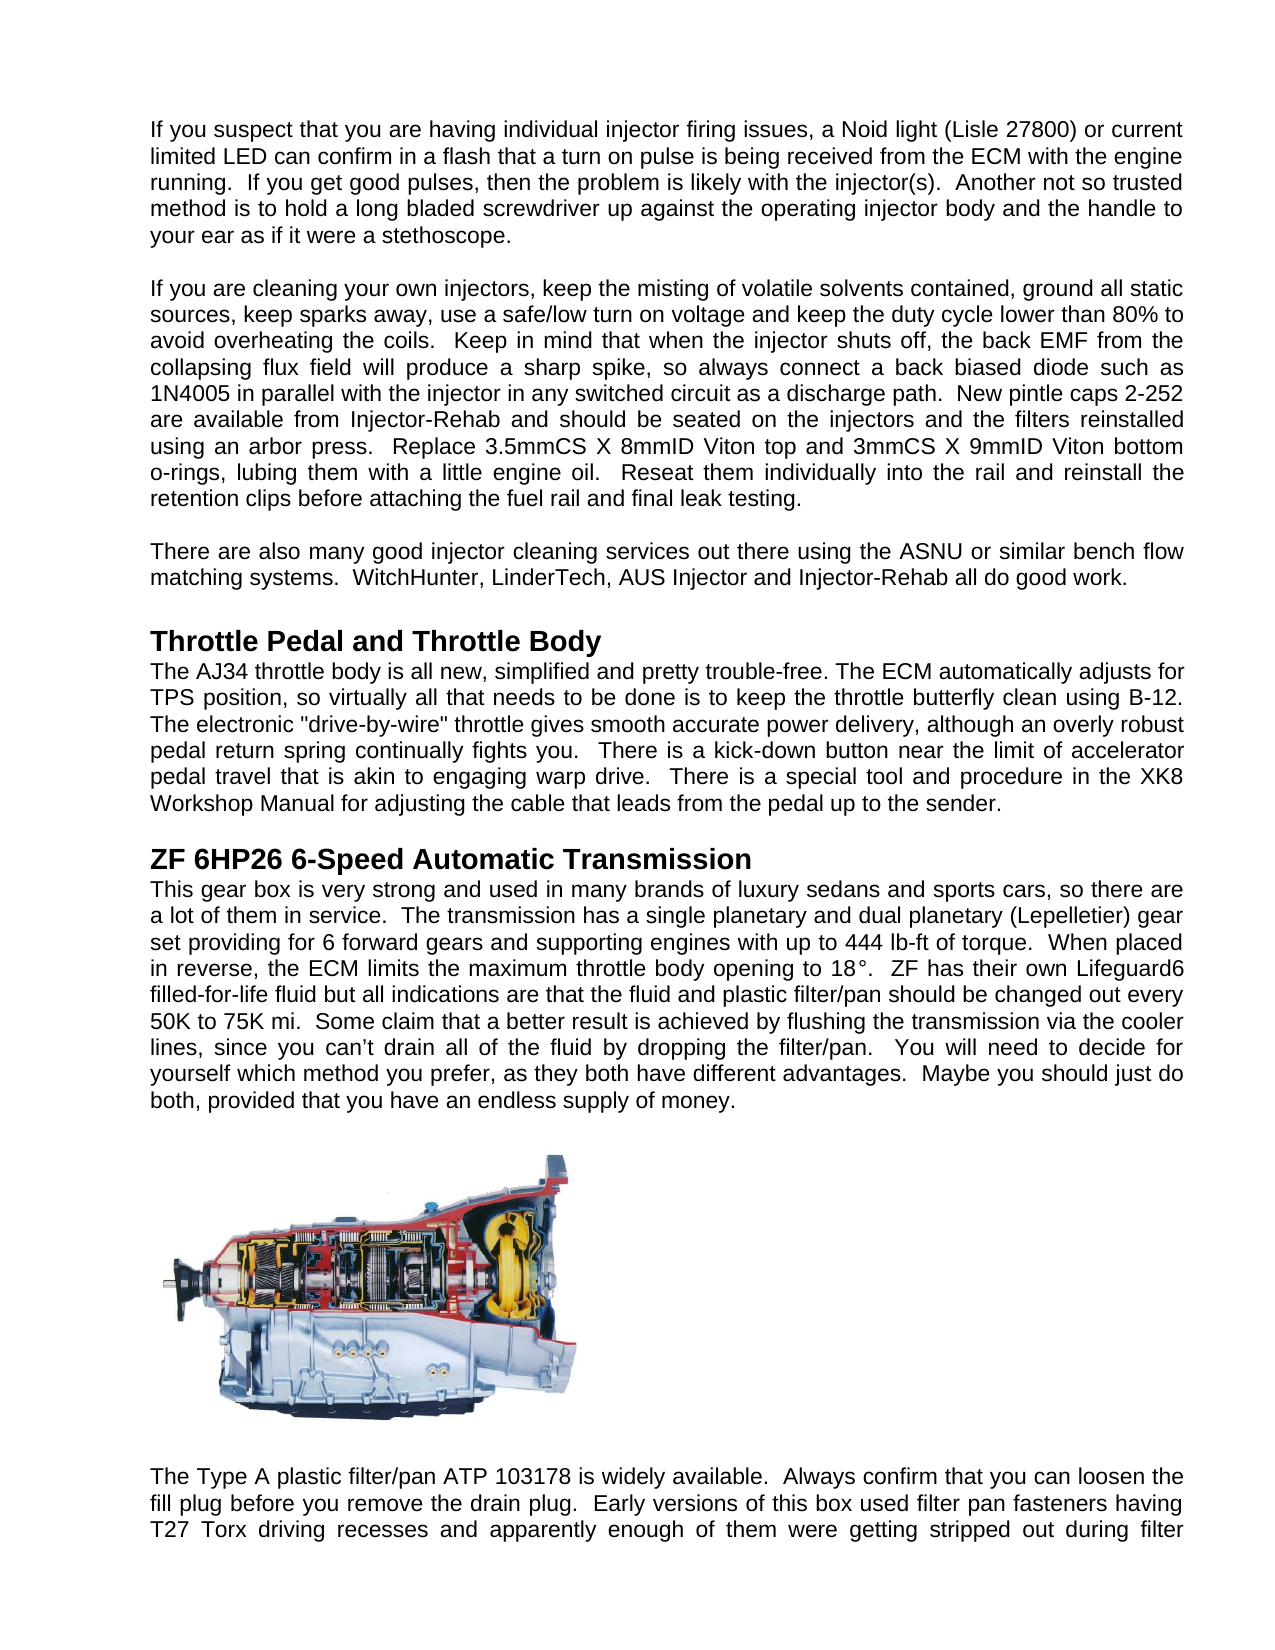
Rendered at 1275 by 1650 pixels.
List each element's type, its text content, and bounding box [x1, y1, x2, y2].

text Throttle Pedal and Throttle Body [150, 624, 1185, 658]
text There are also many good injector cleaning services out there using the ASNU or similar bench flow matching systems. WitchHunter, LinderTech, AUS Injector and Injector-Rehab all do good work. [150, 538, 1185, 591]
picture [150, 1139, 589, 1437]
text ZF 6HP26 6-Speed Automatic Transmission [150, 842, 1185, 876]
text If you suspect that you are having individual injector firing issues, a Noid light (Lisle 27800) or current limited LED can confirm in a flash that a turn on pulse is being received from the ECM with the engine running. If you get good pulses, then the problem is likely with the injector(s). Another not so trusted method is to hold a long bladed screwdriver up against the operating injector body and the handle to your ear as if it were a stethoscope. [150, 116, 1185, 248]
text If you are cleaning your own injectors, keep the misting of volatile solvents contained, ground all static sources, keep sparks away, use a safe/low turn on voltage and keep the duty cycle lower than 80% to avoid overheating the coils. Keep in mind that when the injector shuts off, the back EMF from the collapsing flux field will produce a sharp spike, so always connect a back biased diode such as 1N4005 in parallel with the injector in any switched circuit as a discharge path. New pintle caps 2-252 are available from Injector-Rehab and should be seated on the injectors and the filters reinstalled using an arbor press. Replace 3.5mmCS X 8mmID Viton top and 3mmCS X 9mmID Viton bottom o-rings, lubing them with a little engine oil. Reseat them individually into the rail and reinstall the retention clips before attaching the fuel rail and final leak testing. [150, 274, 1185, 512]
text This gear box is very strong and used in many brands of luxury sedans and sports cars, so there are a lot of them in service. The transmission has a single planetary and dual planetary (Lepelletier) gear set providing for 6 forward gears and supporting engines with up to 444 lb-ft of torque. When placed in reverse, the ECM limits the maximum throttle body opening to 18°. ZF has their own Lifeguard6 filled-for-life fluid but all indications are that the fluid and plastic filter/pan should be changed out every 50K to 75K mi. Some claim that a better result is achieved by flushing the transmission via the cooler lines, since you can’t drain all of the fluid by dropping the filter/pan. You will need to decide for yourself which method you prefer, as they both have different advantages. Maybe you should just do both, provided that you have an endless supply of money. [150, 876, 1185, 1113]
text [150, 1463, 1185, 1542]
text The AJ34 throttle body is all new, simplified and pretty trouble-free. The ECM automatically adjusts for TPS position, so virtually all that needs to be done is to keep the throttle butterfly clean using B-12. The electronic "drive-by-wire" throttle gives smooth accurate power delivery, although an overly robust pedal return spring continually fights you. There is a kick-down button near the limit of accelerator pedal travel that is akin to engaging warp drive. There is a special tool and procedure in the XK8 Workshop Manual for adjusting the cable that leads from the pedal up to the sender. [150, 658, 1185, 816]
